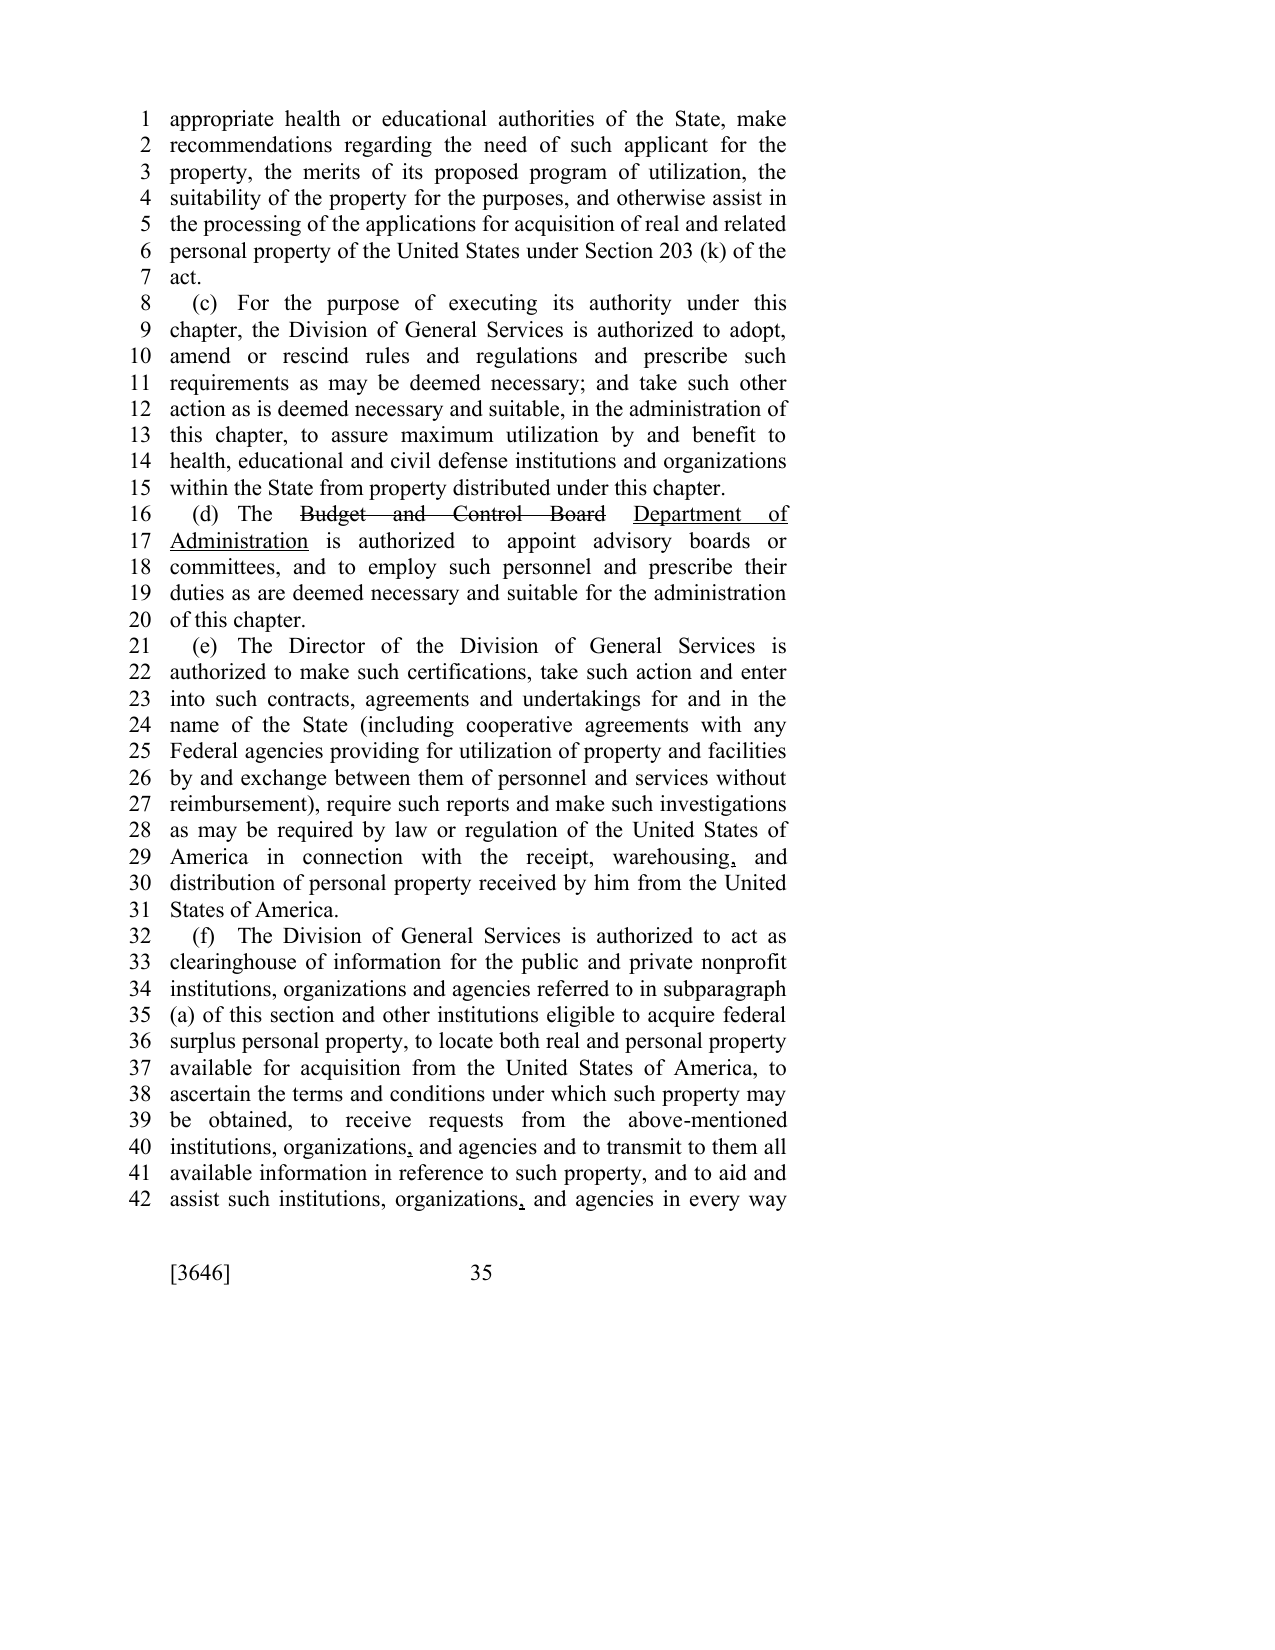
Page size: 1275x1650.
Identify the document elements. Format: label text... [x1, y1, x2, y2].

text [169, 922, 787, 1212]
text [169, 105, 787, 289]
text (d) The Budget and Control Board Department of Administration is authorized to appoint advisory boards or committees, and to employ such personnel and prescribe their duties as are deemed necessary and suitable for the administration of this chapter. [169, 500, 787, 632]
text (c) For the purpose of executing its authority under this chapter, the Division of General Services is authorized to adopt, amend or rescind rules and regulations and prescribe such requirements as may be deemed necessary; and take such other action as is deemed necessary and suitable, in the administration of this chapter, to assure maximum utilization by and benefit to health, educational and civil defense institutions and organizations within the State from property distributed under this chapter. [169, 289, 787, 500]
text (e) The Director of the Division of General Services is authorized to make such certifications, take such action and enter into such contracts, agreements and undertakings for and in the name of the State (including cooperative agreements with any Federal agencies providing for utilization of property and facilities by and exchange between them of personnel and services without reimbursement), require such reports and make such investigations as may be required by law or regulation of the United States of America in connection with the receipt, warehousing, and distribution of personal property received by him from the United States of America. [169, 632, 787, 922]
